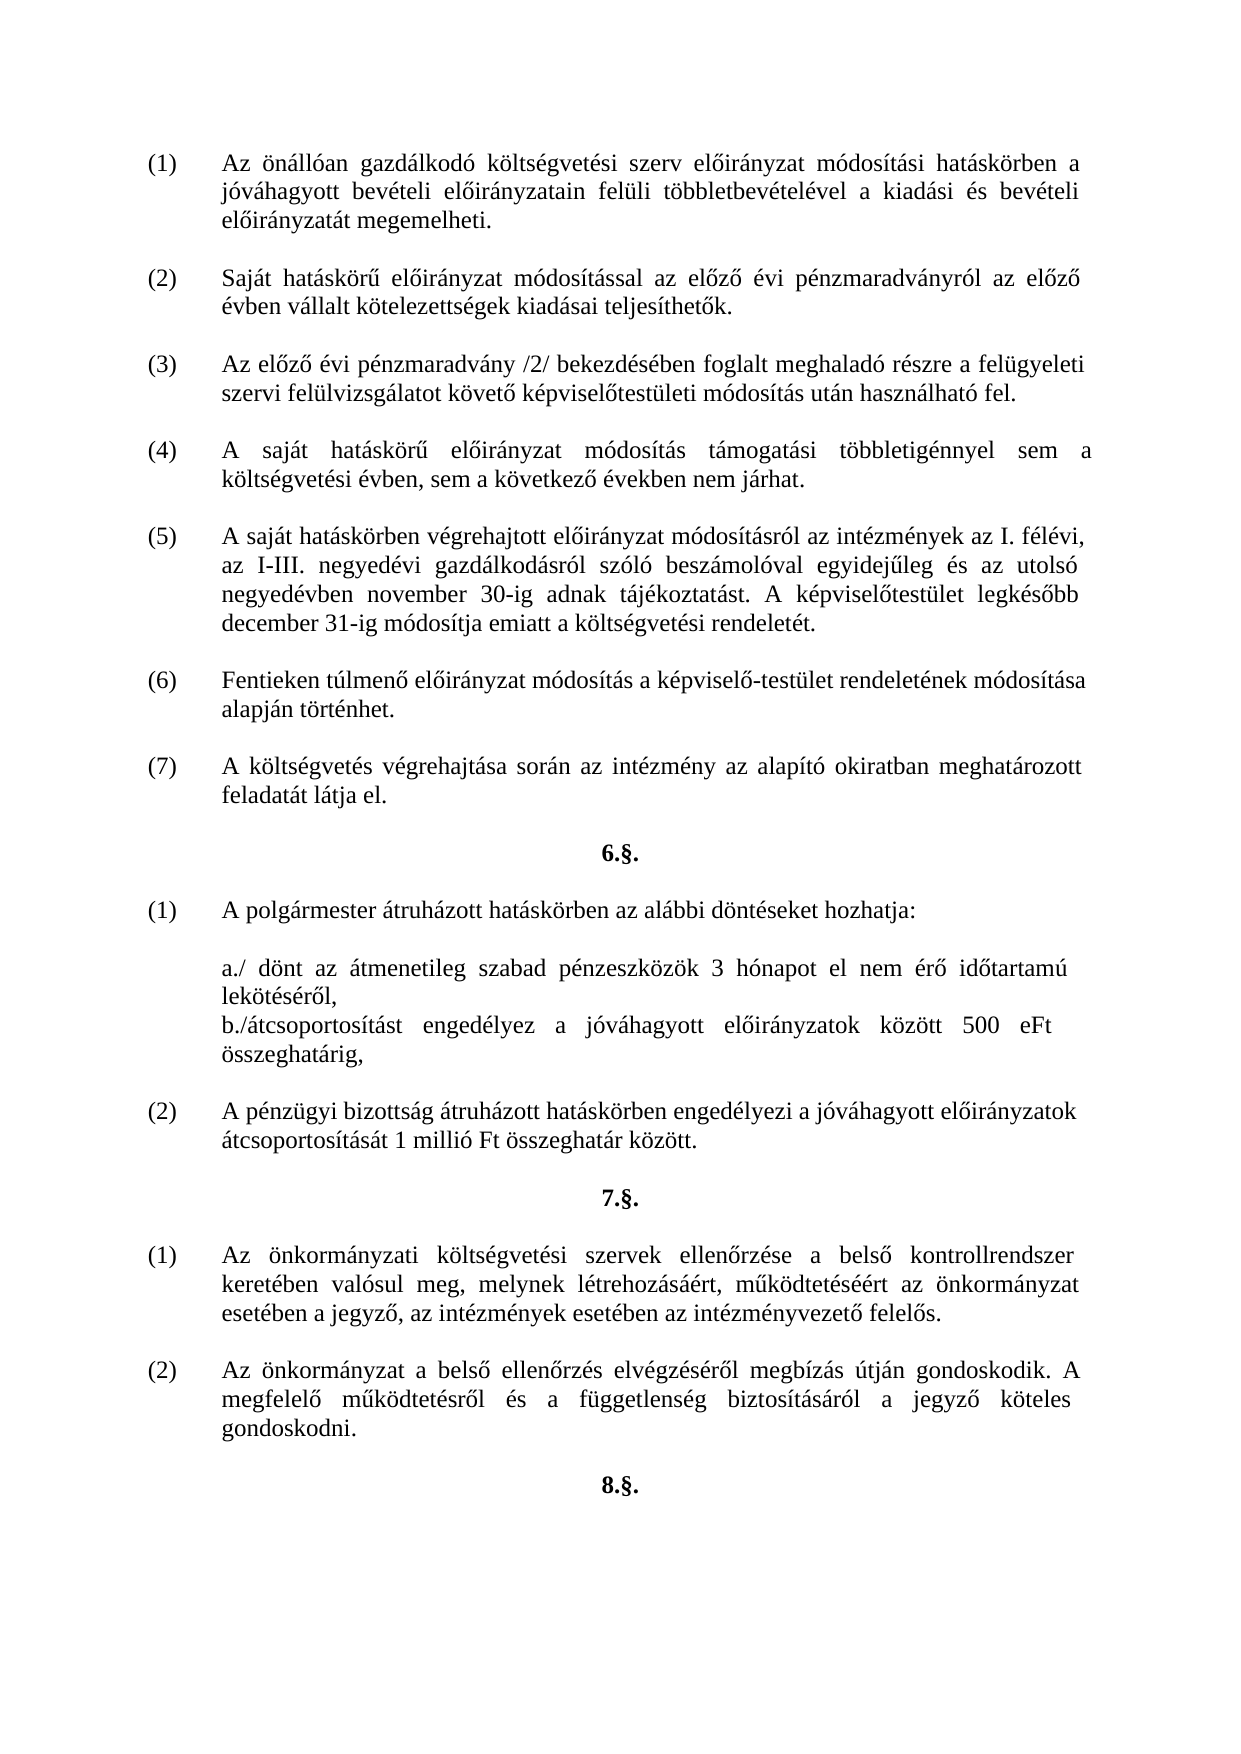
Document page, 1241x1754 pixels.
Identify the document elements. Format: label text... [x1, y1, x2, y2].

text (3) Az előző évi pénzmaradvány /2/ bekezdésében foglalt meghaladó részre a felügyeleti szervi felülvizsgálatot követő képviselőtestületi módosítás után használható fel. [148, 349, 1093, 406]
text (1) A polgármester átruházott hatáskörben az alábbi döntéseket hozhatja: [148, 895, 1093, 924]
text (1) Az önkormányzati költségvetési szervek ellenőrzése a belső kontrollrendszer keretében valósul meg, melynek létrehozásáért, működtetéséért az önkormányzat esetében a jegyző, az intézmények esetében az intézményvezető felelős. [148, 1240, 1093, 1326]
subtitle 8.§. [148, 1470, 1093, 1499]
text (2) A pénzügyi bizottság átruházott hatáskörben engedélyezi a jóváhagyott előirányzatok [148, 1096, 1093, 1125]
text (1) Az önállóan gazdálkodó költségvetési szerv előirányzat módosítási hatáskörben a jóváhagyott bevételi előirányzatain felüli többletbevételével a kiadási és bevételi előirányzatát megemelheti. [148, 148, 1093, 234]
text 7.§. [148, 1183, 1093, 1211]
text (2) Saját hatáskörű előirányzat módosítással az előző évi pénzmaradványról az előző évben vállalt kötelezettségek kiadásai teljesíthetők. [148, 263, 1093, 320]
text a./ dönt az átmenetileg szabad pénzeszközök 3 hónapot el nem érő időtartamú lekötéséről, [185, 953, 1093, 1010]
text (6) Fentieken túlmenő előirányzat módosítás a képviselő-testület rendeletének módosítása alapján történhet. [148, 665, 1093, 723]
text b./átcsoportosítást engedélyez a jóváhagyott előirányzatok között 500 eFt összeghatárig, [185, 1010, 1093, 1068]
subtitle (2) Az önkormányzat a belső ellenőrzés elvégzéséről megbízás útján gondoskodik. A megfelelő működtetésről és a függetlenség biztosításáról a jegyző köteles gondoskodni. [148, 1355, 1093, 1441]
text 6.§. [148, 838, 1093, 866]
text átcsoportosítását 1 millió Ft összeghatár között. [148, 1125, 1093, 1154]
text (7) A költségvetés végrehajtása során az intézmény az alapító okiratban meghatározott feladatát látja el. [148, 751, 1093, 809]
text (4) A saját hatáskörű előirányzat módosítás támogatási többletigénnyel sem a költségvetési évben, sem a következő években nem járhat. [148, 435, 1093, 493]
text (5) A saját hatáskörben végrehajtott előirányzat módosításról az intézmények az I. félévi, az I-III. negyedévi gazdálkodásról szóló beszámolóval egyidejűleg és az utolsó negyedévben november 30-ig adnak tájékoztatást. A képviselőtestület legkésőbb december 31-ig módosítja emiatt a költségvetési rendeletét. [148, 521, 1093, 636]
